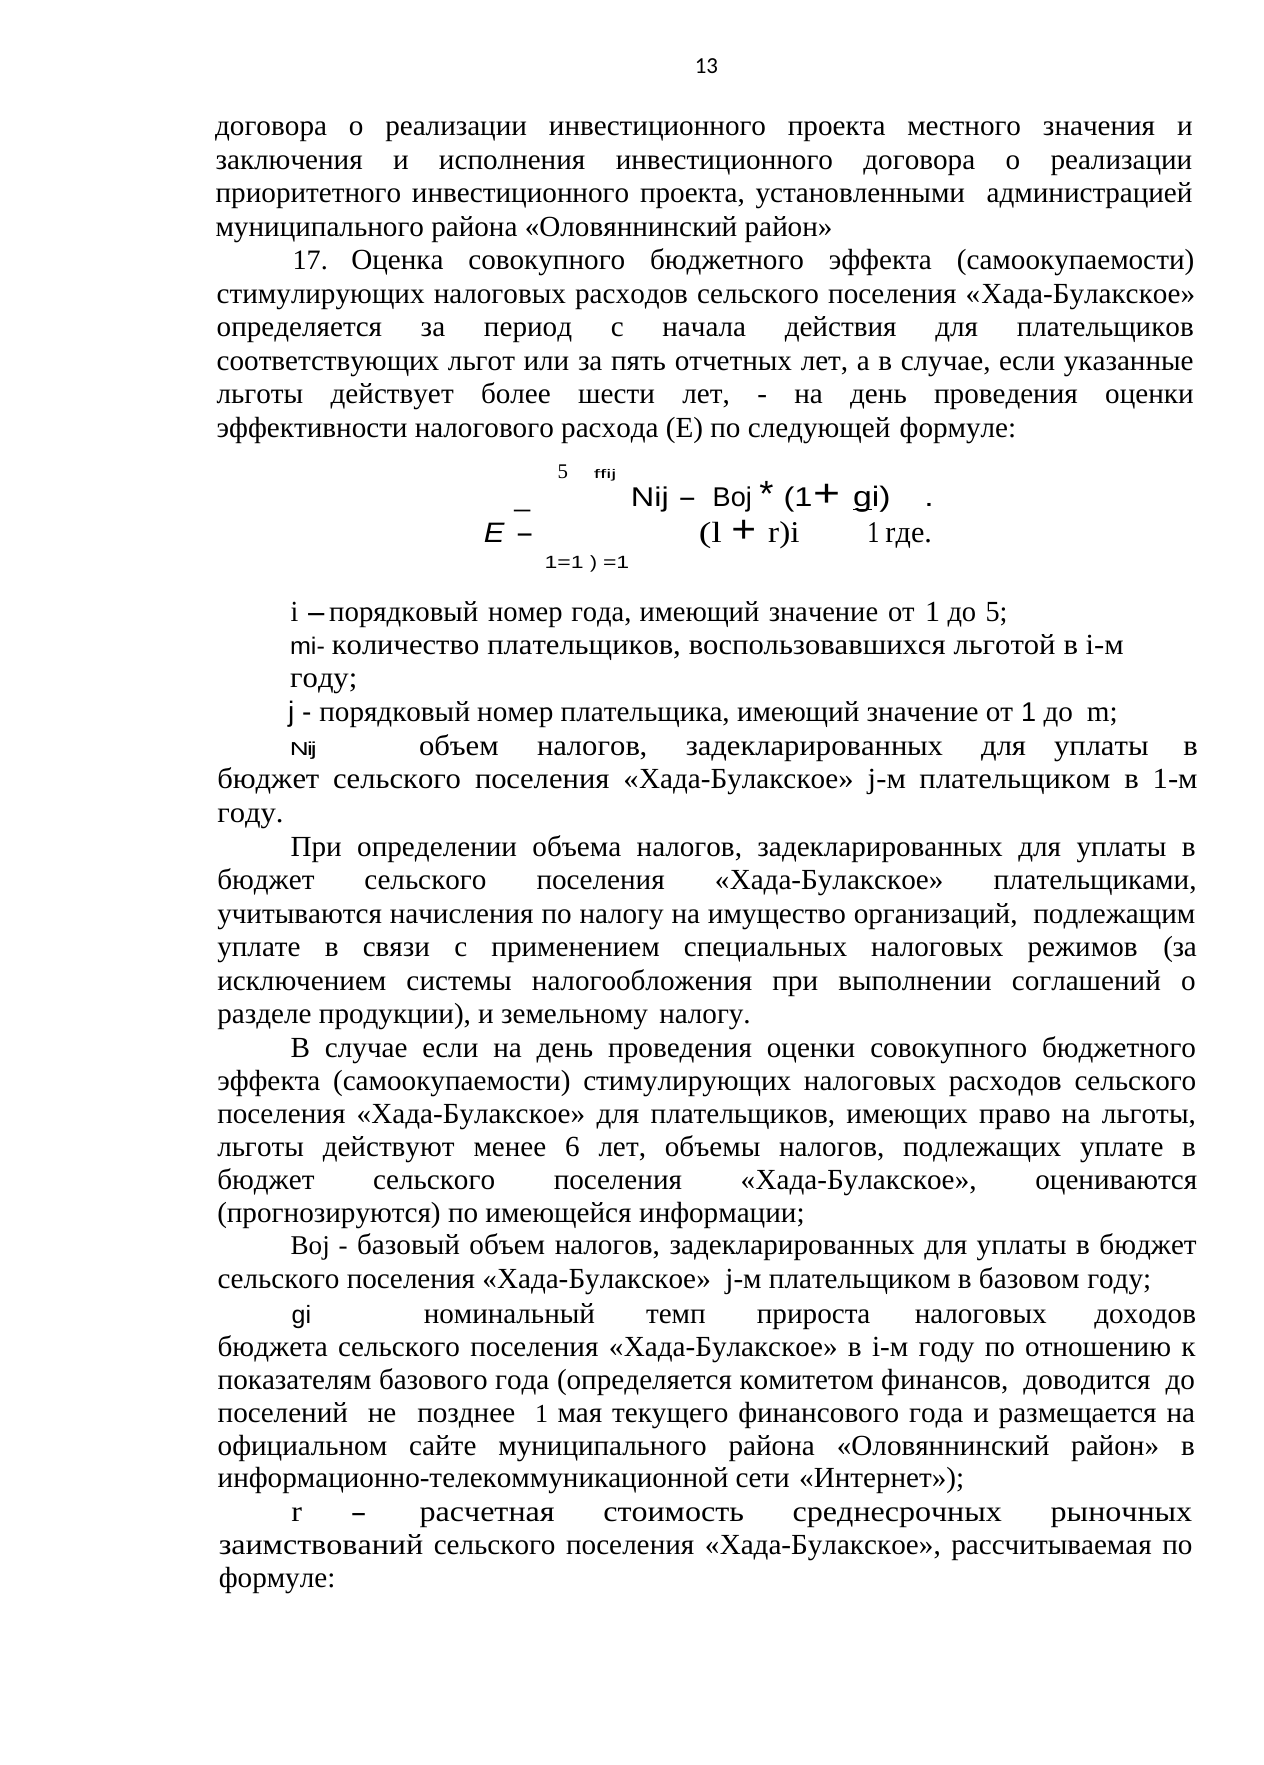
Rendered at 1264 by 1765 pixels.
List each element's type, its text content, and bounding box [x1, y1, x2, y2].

text 1=1 ) =1 [238, 552, 935, 573]
text mi- количество плательщиков, воспользовавшихся льготой в i-м году; [290, 628, 1197, 694]
text _ Nij - Boj * (1+ gi) . [238, 482, 1209, 513]
text Е - (l + r)i 1 rде. [206, 513, 1209, 550]
text В случае если на день проведения оценки совокупного бюджетного эффекта (самоокупаемости) стимулирующих налоговых расходов сельского поселения «Хада-Булакское» для плательщиков, имеющих право на льготы, льготы действуют менее 6 лет, объемы налогов, подлежащих уплате в бюджет сельского поселения «Хада-Булакское», оцениваются (прогнозируются) по имеющейся информации; [217, 1031, 1197, 1228]
text При определении объема налогов, задекларированных для уплаты в бюджет сельского поселения «Хада-Булакское» плательщиками, учитываются начисления по налогу на имущество организаций, подлежащим уплате в связи с применением специальных налоговых режимов (за исключением системы налогообложения при выполнении соглашений о разделе продукции), и земельному налогу. [217, 829, 1197, 1030]
text j - порядковый номер плательщика, имеющий значение от 1 до m; [288, 694, 1197, 728]
text Boj - базовый объем налогов, задекларированных для уплаты в бюджет сельского поселения «Хада-Булакское» j-м плательщиком в базовом году; [217, 1228, 1197, 1294]
text договора о реализации инвестиционного проекта местного значения и заключения и исполнения инвестиционного договора о реализации приоритетного инвестиционного проекта, установленными администрацией муниципального района «Оловяннинский район» [215, 108, 1193, 242]
list Оценка совокупного бюджетного эффекта (самоокупаемости) стимулирующих налоговых расходов сельского поселения «Хада-Булакское» определяется за период с начала действия для плательщиков соответствующих льгот или за пять отчетных лет, а в случае, если указанные льготы действует более шести лет, - на день проведения оценки эффективности налогового расхода (Е) по следующей формуле: [216, 242, 1195, 444]
text 5 ffij [557, 465, 1197, 482]
text r - расчетная стоимость среднесрочных рыночных заимствований сельского поселения «Хада-Булакское», рассчитываемая по формуле: [218, 1495, 1193, 1594]
text i -порядковый номер года, имеющий значение от 1 до 5; [290, 595, 1197, 628]
text Nij объем налогов, задекларированных для уплаты в бюджет сельского поселения «Хада-Булакское» j-м плательщиком в 1-м году. [217, 728, 1198, 829]
text gi номинальный темп прироста налоговых доходов бюджета сельского поселения «Хада-Булакское» в i-м году по отношению к показателям базового года (определяется комитетом финансов, доводится до поселений не позднее 1 мая текущего финансового года и размещается на официальном сайте муниципального района «Оловяннинский район» в информационно-телекоммуникационной сети «Интернет»); [217, 1297, 1196, 1494]
